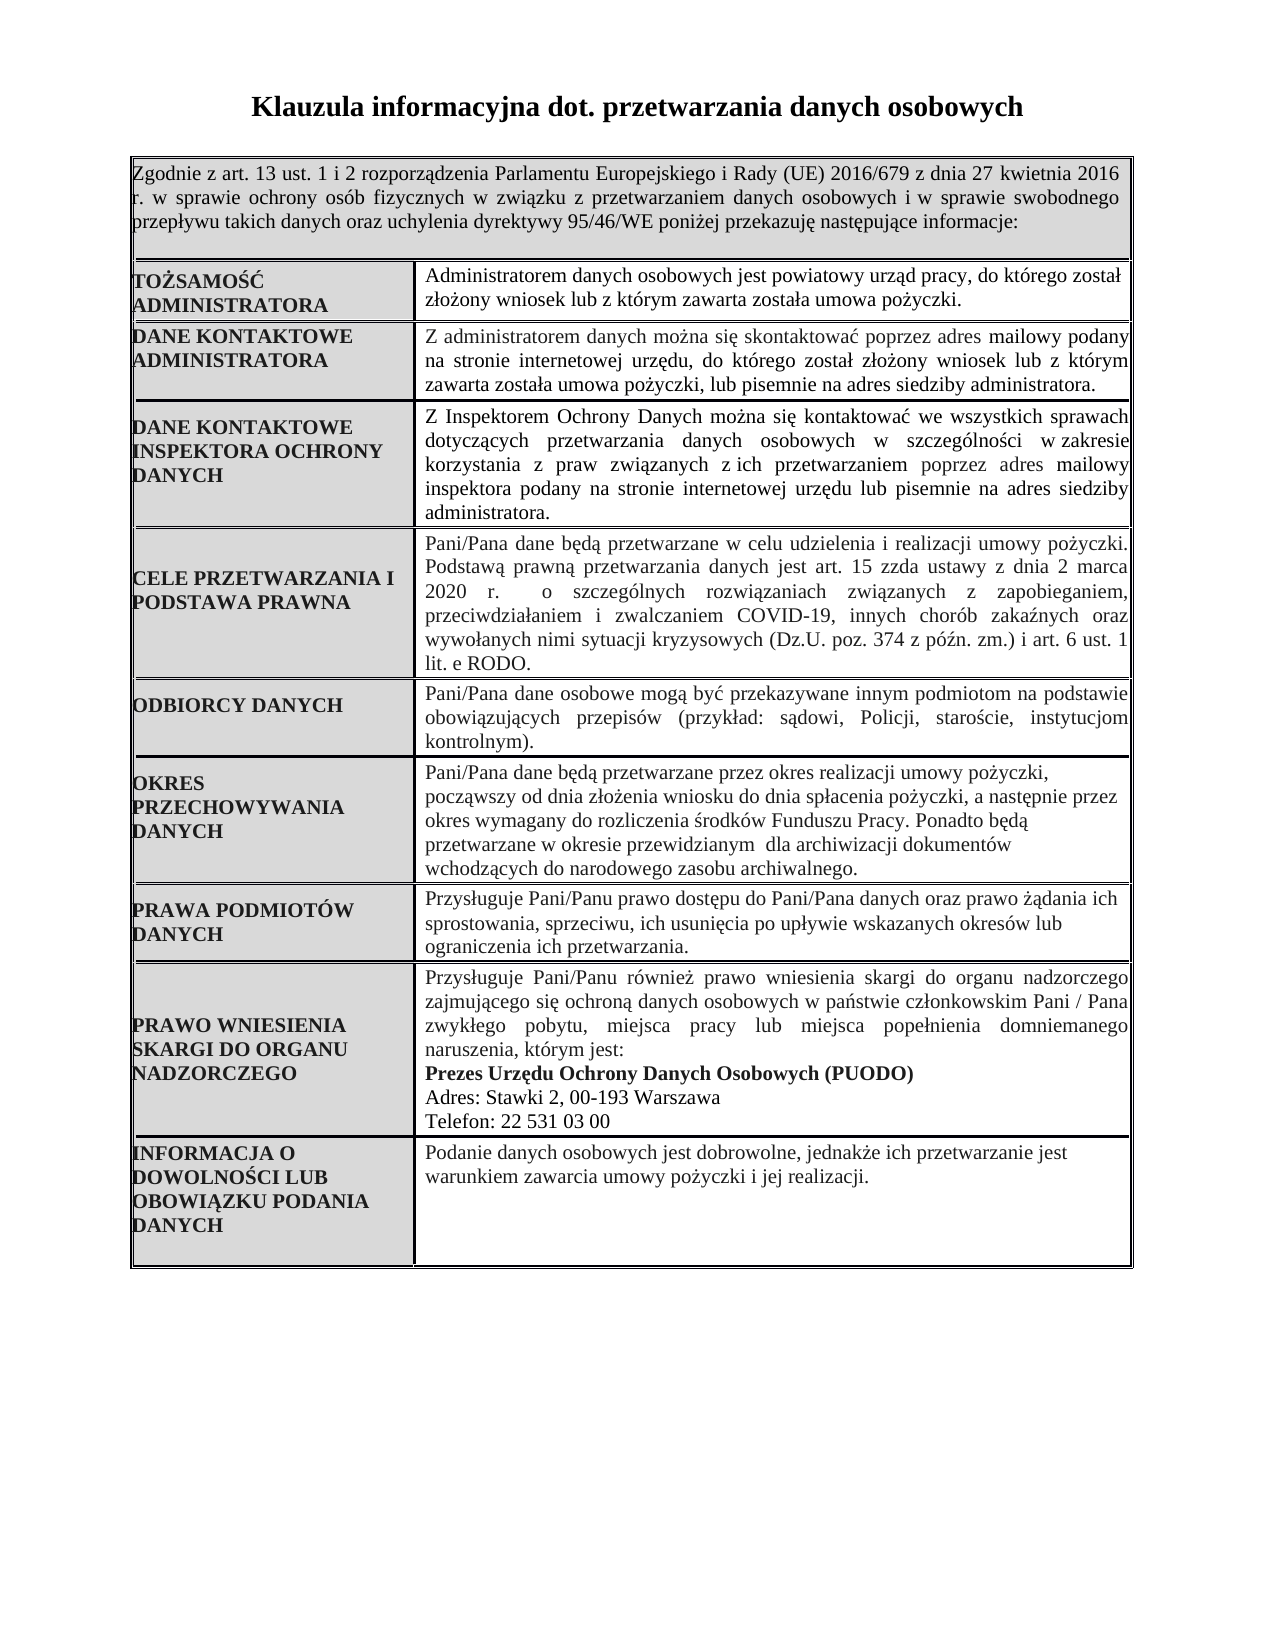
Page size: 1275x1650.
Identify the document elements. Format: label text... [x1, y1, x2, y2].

table_cell ODBIORCY DANYCH [134, 676, 413, 755]
table_cell Podanie danych osobowych jest dobrowolne, jednakże ich przetwarzanie jest warunkiem zawarcia umowy pożyczki i jej realizacji. [414, 1135, 1130, 1265]
table_cell CELE PRZETWARZANIA I PODSTAWA PRAWNA [132, 526, 414, 676]
table_cell DANE KONTAKTOWE ADMINISTRATORA [134, 320, 413, 399]
table_cell Z administratorem danych można się skontaktować poprzez adres mailowy podany na stronie internetowej urzędu, do którego został złożony wniosek lub z którym zawarta została umowa pożyczki, lub pisemnie na adres siedziby administratora. [416, 320, 1131, 399]
table_cell Administratorem danych osobowych jest powiatowy urząd pracy, do którego został złożony wniosek lub z którym zawarta została umowa pożyczki. [416, 258, 1131, 319]
table_cell Pani/Pana dane osobowe mogą być przekazywane innym podmiotom na podstawie obowiązujących przepisów (przykład: sądowi, Policji, staroście, instytucjom kontrolnym). [416, 676, 1131, 755]
table_cell Z Inspektorem Ochrony Danych można się kontaktować we wszystkich sprawach dotyczących przetwarzania danych osobowych w szczególności w zakresie korzystania z praw związanych z ich przetwarzaniem poprzez adres mailowy inspektora podany na stronie internetowej urzędu lub pisemnie na adres siedziby administratora. [416, 399, 1130, 526]
table_cell Pani/Pana dane będą przetwarzane przez okres realizacji umowy pożyczki, począwszy od dnia złożenia wniosku do dnia spłacenia pożyczki, a następnie przez okres wymagany do rozliczenia środków Funduszu Pracy. Ponadto będą przetwarzane w okresie przewidzianym dla archiwizacji dokumentów wchodzących do narodowego zasobu archiwalnego. [416, 755, 1130, 882]
table_header Zgodnie z art. 13 ust. 1 i 2 rozporządzenia Parlamentu Europejskiego i Rady (UE) 2016/679 z dnia 27 kwietnia 2016 r. w sprawie ochrony osób fizycznych w związku z przetwarzaniem danych osobowych i w sprawie swobodnego przepływu takich danych oraz uchylenia dyrektywy 95/46/WE poniżej przekazuję następujące informacje: [134, 159, 1130, 258]
table_cell INFORMACJA O DOWOLNOŚCI LUB OBOWIĄZKU PODANIA DANYCH [134, 1135, 414, 1265]
table_cell Pani/Pana dane będą przetwarzane w celu udzielenia i realizacji umowy pożyczki. Podstawą prawną przetwarzania danych jest art. 15 zzda ustawy z dnia 2 marca 2020 r. o szczególnych rozwiązaniach związanych z zapobieganiem, przeciwdziałaniem i zwalczaniem COVID-19, innych chorób zakaźnych oraz wywołanych nimi sytuacji kryzysowych (Dz.U. poz. 374 z późn. zm.) i art. 6 ust. 1 lit. e RODO. [414, 526, 1132, 676]
table_cell Przysługuje Pani/Panu również prawo wniesienia skargi do organu nadzorczego zajmującego się ochroną danych osobowych w państwie członkowskim Pani / Pana zwykłego pobytu, miejsca pracy lub miejsca popełnienia domniemanego naruszenia, którym jest: Prezes Urzędu Ochrony Danych Osobowych (PUODO) Adres: Stawki 2, 00-193 Warszawa Telefon: 22 531 03 00 [416, 960, 1131, 1135]
table_cell OKRES PRZECHOWYWANIA DANYCH [134, 755, 413, 882]
table_cell PRAWO WNIESIENIA SKARGI DO ORGANU NADZORCZEGO [134, 960, 413, 1135]
text Klauzula informacyjna dot. przetwarzania danych osobowych [148, 89, 1127, 122]
table_cell PRAWA PODMIOTÓW DANYCH [132, 882, 414, 960]
table_cell Przysługuje Pani/Panu prawo dostępu do Pani/Pana danych oraz prawo żądania ich sprostowania, sprzeciwu, ich usunięcia po upływie wskazanych okresów lub ograniczenia ich przetwarzania. [414, 882, 1132, 960]
table_cell TOŻSAMOŚĆ ADMINISTRATORA [134, 258, 413, 319]
table_cell DANE KONTAKTOWE INSPEKTORA OCHRONY DANYCH [134, 399, 413, 526]
